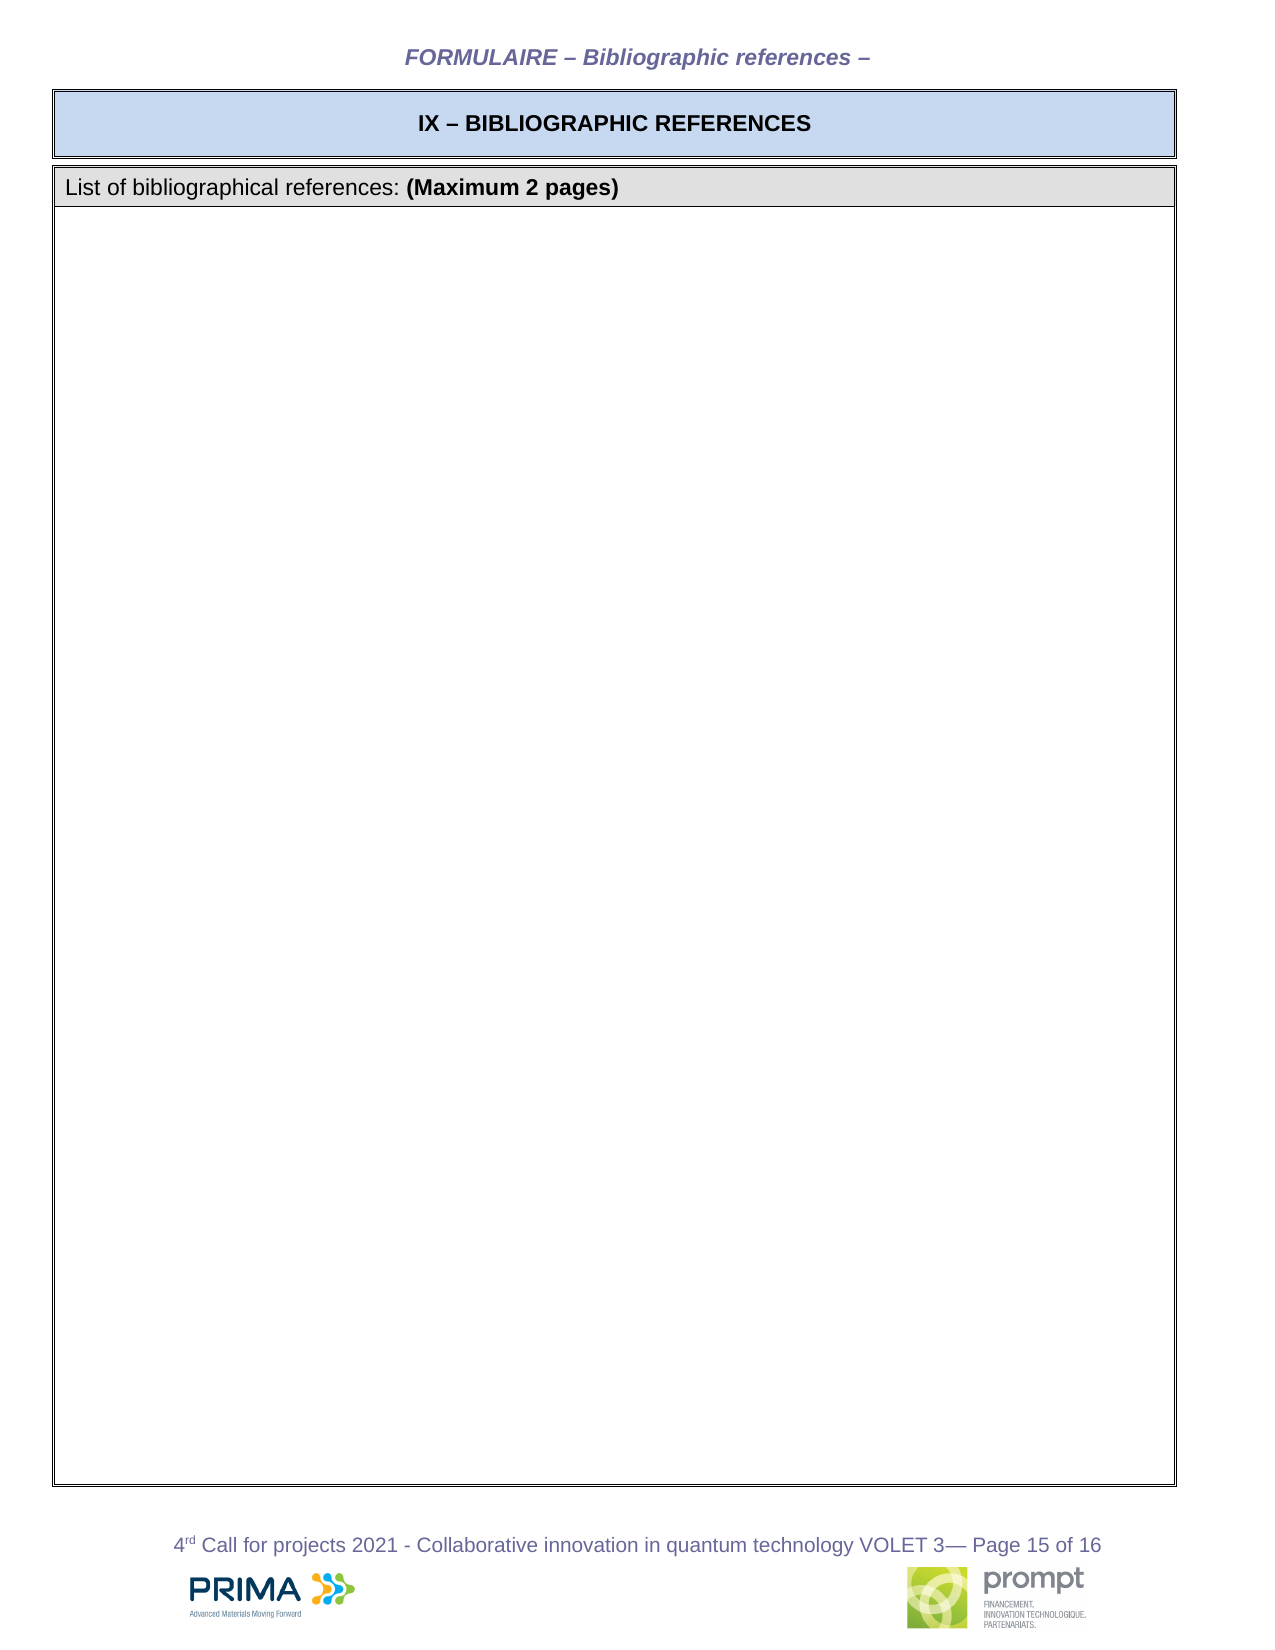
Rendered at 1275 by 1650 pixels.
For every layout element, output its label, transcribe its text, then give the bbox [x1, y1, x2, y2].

table_cell [55, 207, 1174, 1484]
table_header List of bibliographical references: (Maximum 2 pages) [55, 168, 1174, 206]
picture [906, 1565, 1087, 1630]
picture [179, 1565, 366, 1627]
table_header IX – BIBLIOGRAPHIC REFERENCES [55, 92, 1174, 156]
